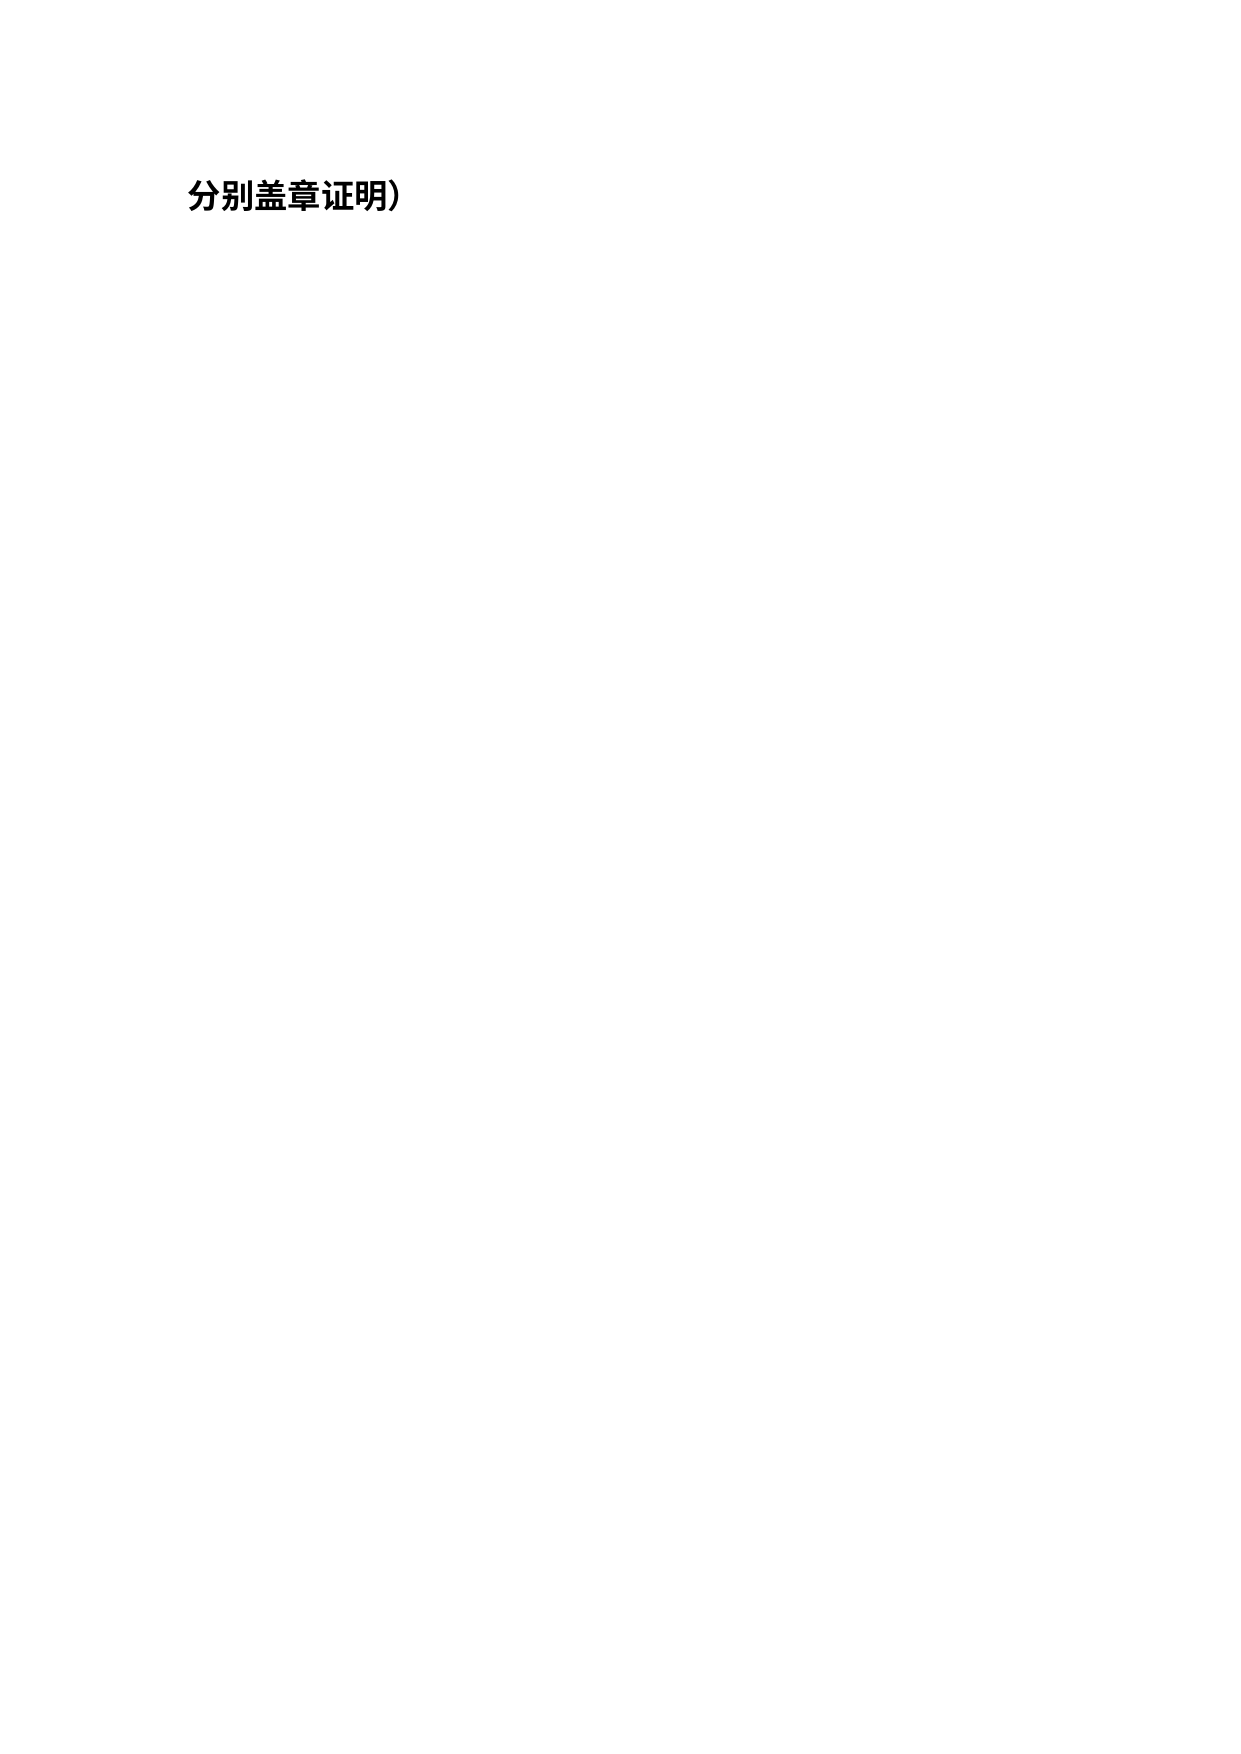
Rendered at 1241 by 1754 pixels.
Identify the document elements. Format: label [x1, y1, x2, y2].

text [187, 162, 1053, 227]
